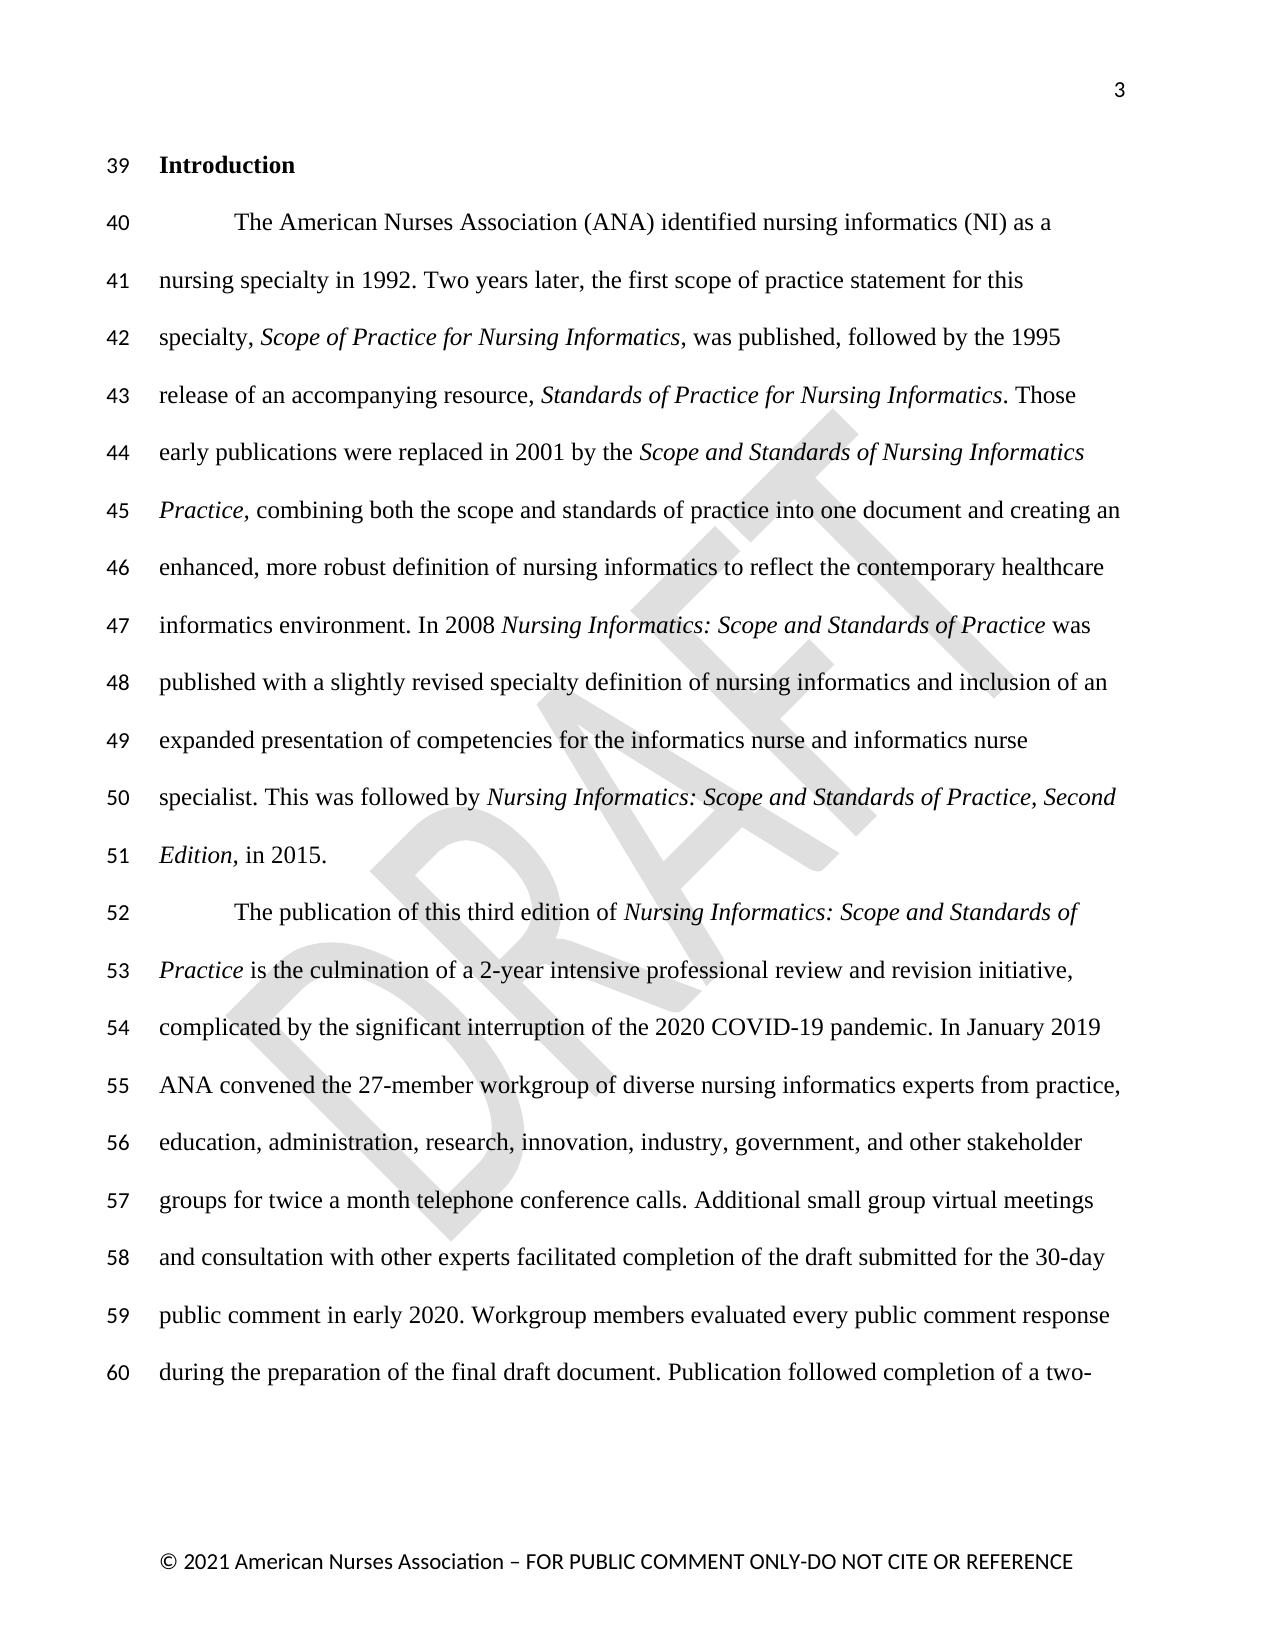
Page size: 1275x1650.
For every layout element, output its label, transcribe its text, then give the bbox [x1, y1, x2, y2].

text Introduction [159, 150, 1125, 179]
text The American Nurses Association (ANA) identified nursing informatics (NI) as a nursing specialty in 1992. Two years later, the first scope of practice statement for this specialty, Scope of Practice for Nursing Informatics, was published, followed by the 1995 release of an accompanying resource, Standards of Practice for Nursing Informatics. Those early publications were replaced in 2001 by the Scope and Standards of Nursing Informatics Practice, combining both the scope and standards of practice into one document and creating an enhanced, more robust definition of nursing informatics to reflect the contemporary healthcare informatics environment. In 2008 Nursing Informatics: Scope and Standards of Practice was published with a slightly revised specialty definition of nursing informatics and inclusion of an expanded presentation of competencies for the informatics nurse and informatics nurse specialist. This was followed by Nursing Informatics: Scope and Standards of Practice, Second Edition, in 2015. [159, 207, 1125, 869]
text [159, 897, 1125, 1386]
